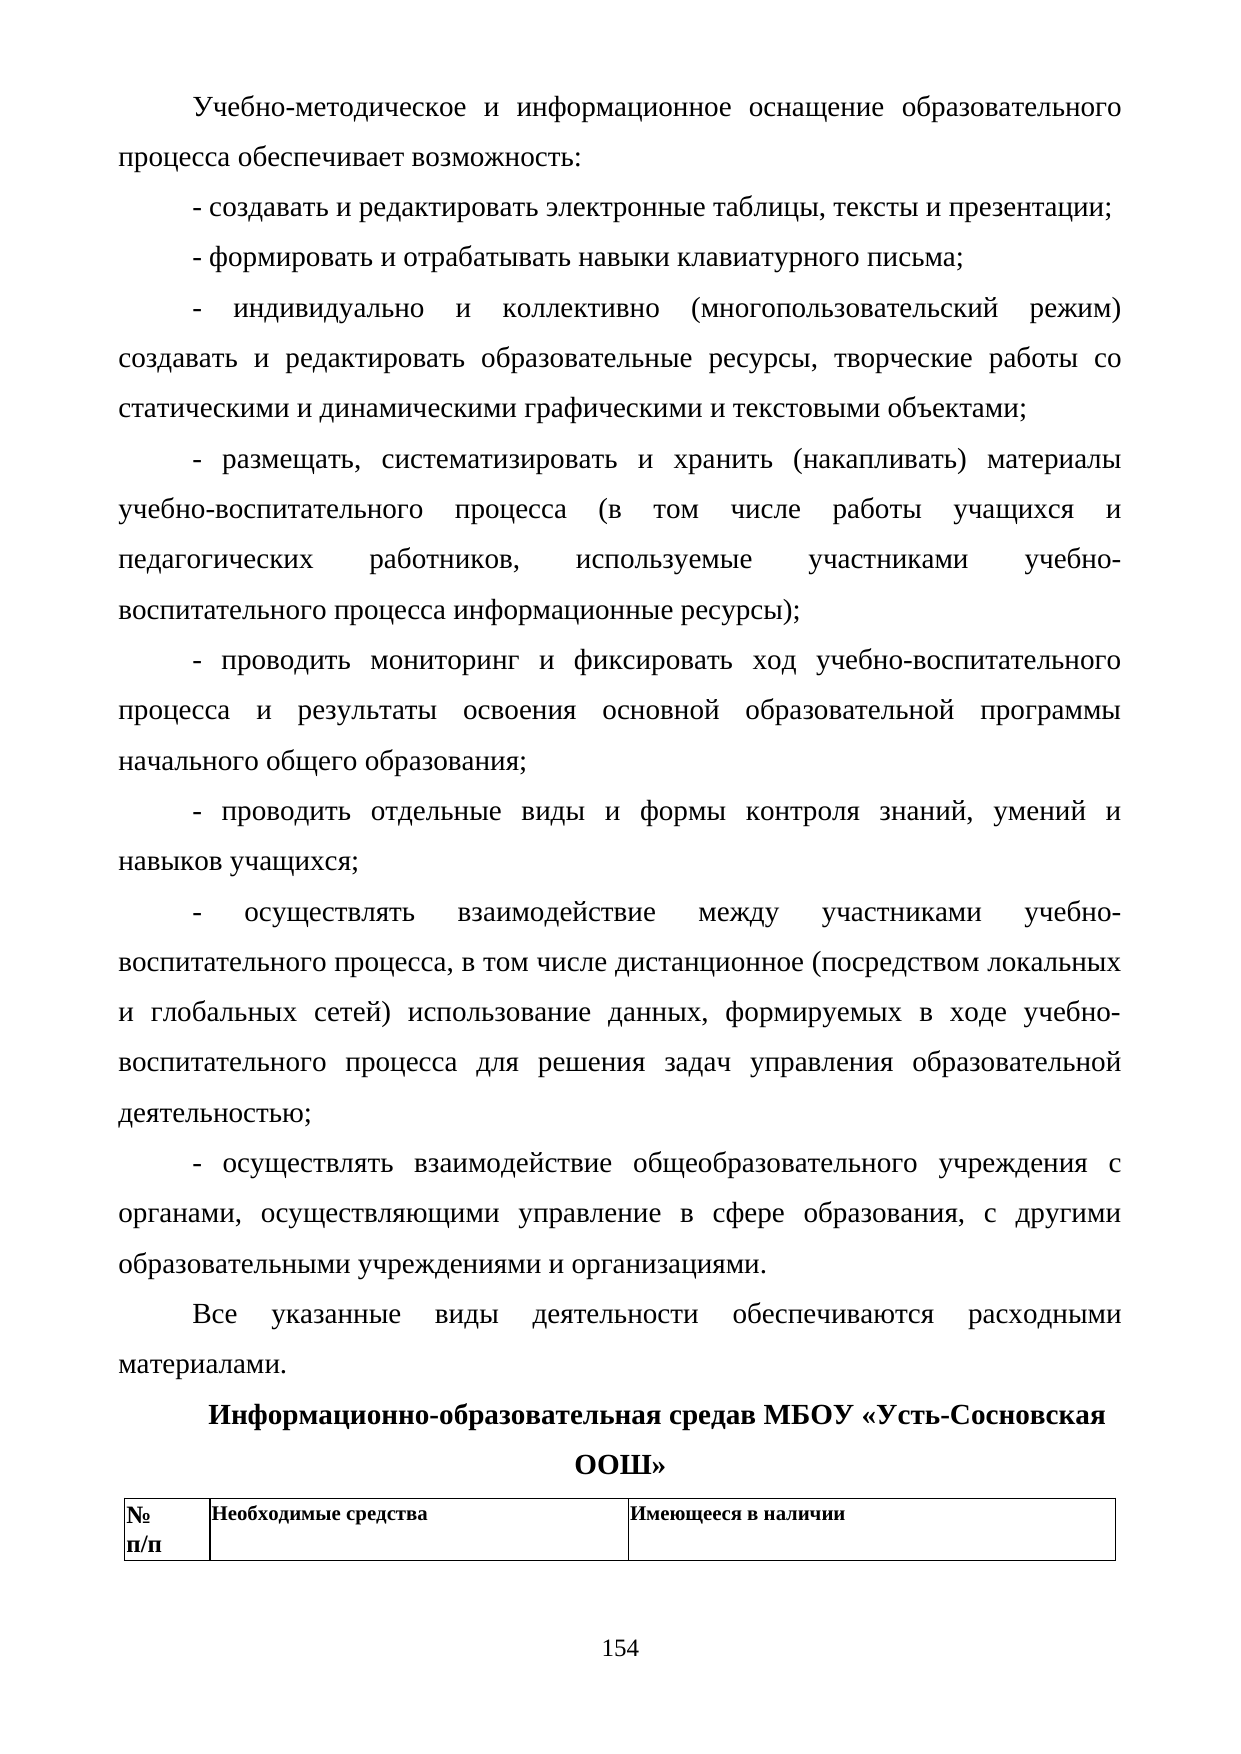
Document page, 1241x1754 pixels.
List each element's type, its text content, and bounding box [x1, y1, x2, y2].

text - создавать и редактировать электронные таблицы, тексты и презентации; [118, 189, 1122, 223]
text Учебно-методическое и информационное оснащение образовательного процесса обеспечивает возможность: [118, 89, 1122, 172]
text - размещать, систематизировать и хранить (накапливать) материалы учебно-воспитательного процесса (в том числе работы учащихся и педагогических работников, используемые участниками учебно-воспитательного процесса информационные ресурсы); [118, 441, 1122, 625]
text - индивидуально и коллективно (многопользовательский режим) создавать и редактировать образовательные ресурсы, творческие работы со статическими и динамическими графическими и текстовыми объектами; [118, 290, 1122, 424]
list Все указанные виды деятельности обеспечиваются расходными материалами. [118, 1296, 1122, 1380]
text - осуществлять взаимодействие между участниками учебно-воспитательного процесса, в том числе дистанционное (посредством локальных и глобальных сетей) использование данных, формируемых в ходе учебно-воспитательного процесса для решения задач управления образовательной деятельностью; [118, 894, 1122, 1128]
text - осуществлять взаимодействие общеобразовательного учреждения с органами, осуществляющими управление в сфере образования, с другими образовательными учреждениями и организациями. [118, 1145, 1122, 1279]
text - проводить отдельные виды и формы контроля знаний, умений и навыков учащихся; [118, 793, 1122, 877]
table_header № п/п [125, 1499, 209, 1559]
text - формировать и отрабатывать навыки клавиатурного письма; [118, 239, 1122, 273]
table_header Имеющееся в наличии [629, 1499, 1115, 1559]
text - проводить мониторинг и фиксировать ход учебно-воспитательного процесса и результаты освоения основной образовательной программы начального общего образования; [118, 642, 1122, 776]
text Информационно-образовательная средав МБОУ «Усть-Сосновская ООШ» [118, 1397, 1122, 1481]
table_header Необходимые средства [211, 1499, 628, 1559]
